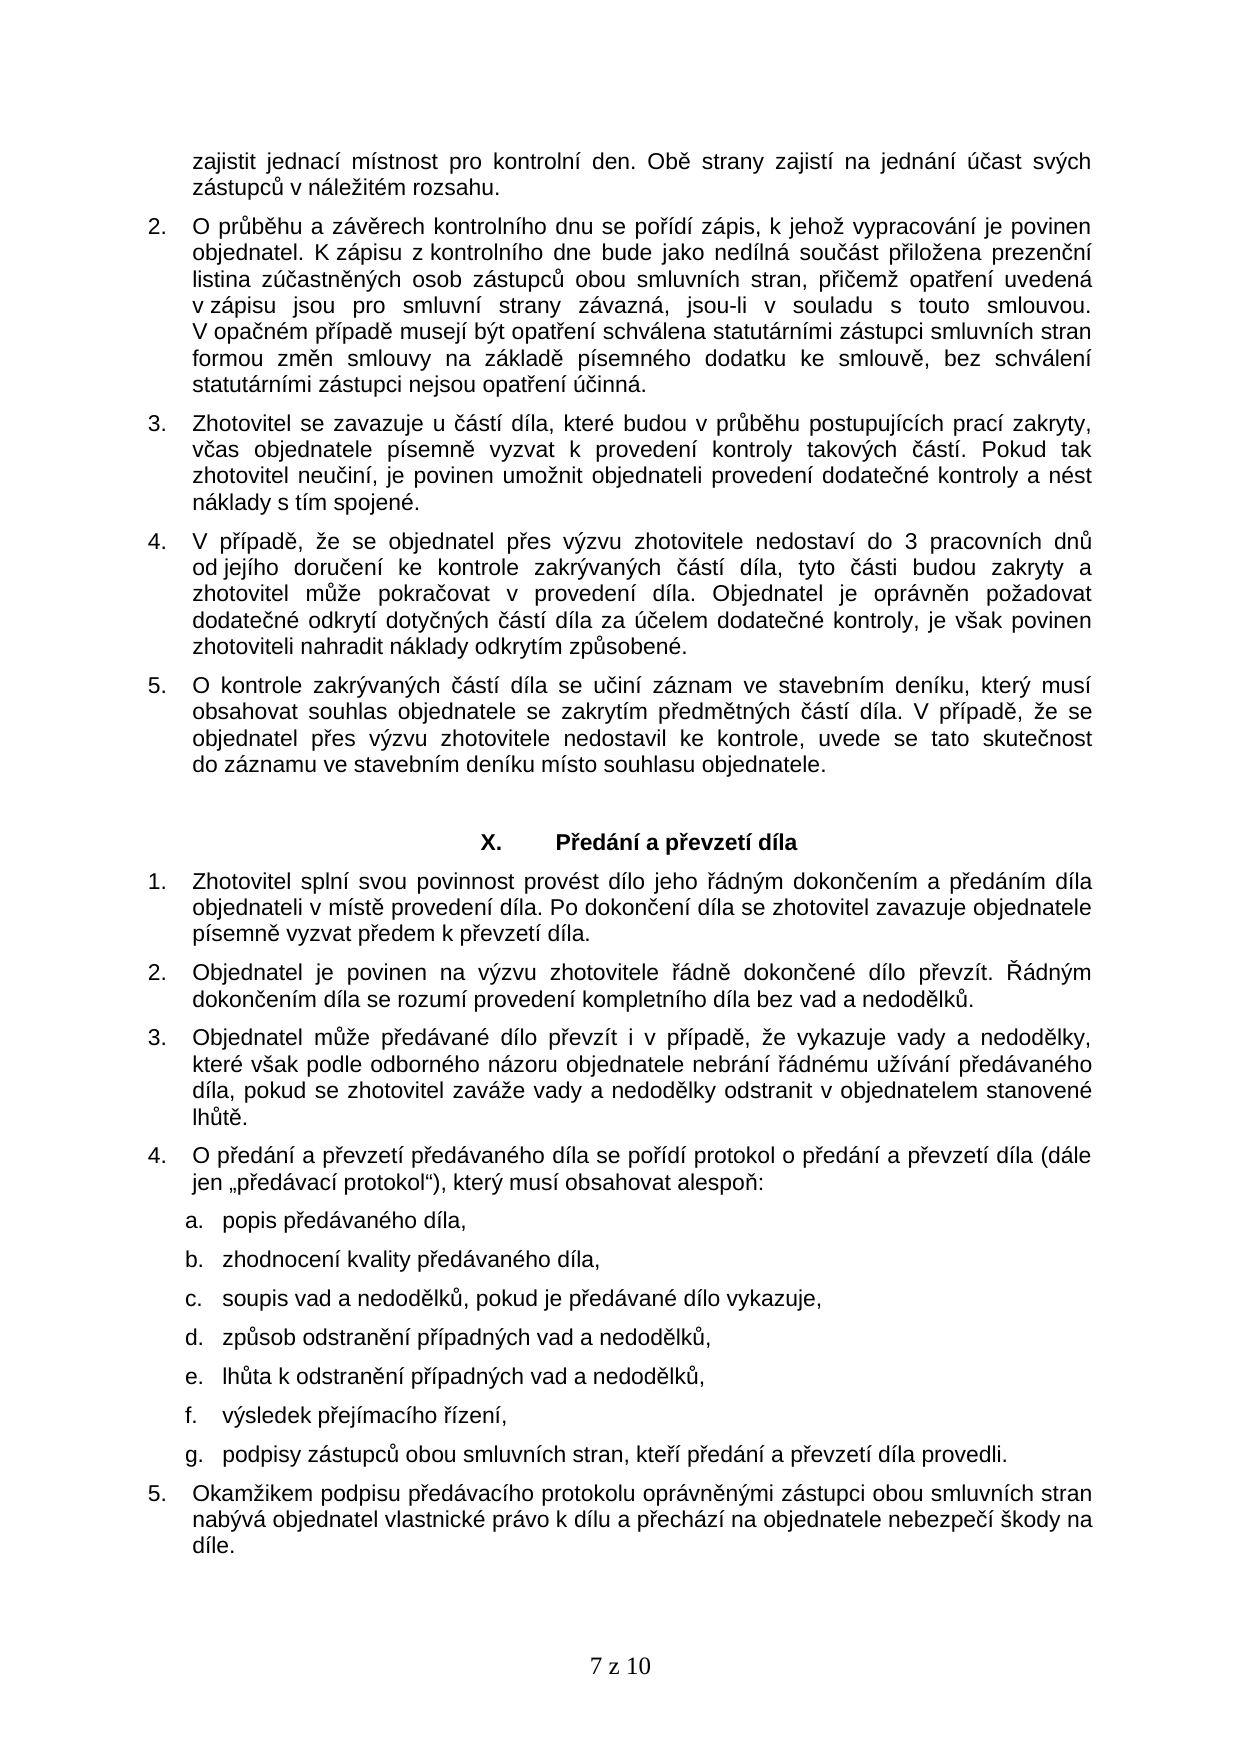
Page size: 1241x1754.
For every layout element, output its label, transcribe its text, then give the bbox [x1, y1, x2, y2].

list Zhotovitel splní svou povinnost provést dílo jeho řádným dokončením a předáním díla objednateli v místě provedení díla. Po dokončení díla se zhotovitel zavazuje objednatele písemně vyzvat předem k převzetí díla. [148, 868, 1093, 947]
list Objednatel je povinen na výzvu zhotovitele řádně dokončené dílo převzít. Řádným dokončením díla se rozumí provedení kompletního díla bez vad a nedodělků. [148, 959, 1093, 1012]
list O kontrole zakrývaných částí díla se učiní záznam ve stavebním deníku, který musí obsahovat souhlas objednatele se zakrytím předmětných částí díla. V případě, že se objednatel přes výzvu zhotovitele nedostavil ke kontrole, uvede se tato skutečnost do záznamu ve stavebním deníku místo souhlasu objednatele. [148, 672, 1093, 777]
list zhodnocení kvality předávaného díla, [185, 1246, 1093, 1273]
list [148, 148, 1093, 200]
list O průběhu a závěrech kontrolního dnu se pořídí zápis, k jehož vypracování je povinen objednatel. K zápisu z kontrolního dne bude jako nedílná součást přiložena prezenční listina zúčastněných osob zástupců obou smluvních stran, přičemž opatření uvedená v zápisu jsou pro smluvní strany závazná, jsou-li v souladu s touto smlouvou. V opačném případě musejí být opatření schválena statutárními zástupci smluvních stran formou změn smlouvy na základě písemného dodatku ke smlouvě, bez schválení statutárními zástupci nejsou opatření účinná. [148, 213, 1093, 397]
list Předání a převzetí díla [185, 829, 1093, 855]
list Zhotovitel se zavazuje u částí díla, které budou v průběhu postupujících prací zakryty, včas objednatele písemně vyzvat k provedení kontroly takových částí. Pokud tak zhotovitel neučiní, je povinen umožnit objednateli provedení dodatečné kontroly a nést náklady s tím spojené. [148, 410, 1093, 515]
list podpisy zástupců obou smluvních stran, kteří předání a převzetí díla provedli. [185, 1441, 1093, 1467]
list Okamžikem podpisu předávacího protokolu oprávněnými zástupci obou smluvních stran nabývá objednatel vlastnické právo k dílu a přechází na objednatele nebezpečí škody na díle. [148, 1479, 1093, 1558]
list lhůta k odstranění případných vad a nedodělků, [185, 1363, 1093, 1389]
list způsob odstranění případných vad a nedodělků, [185, 1324, 1093, 1350]
list výsledek přejímacího řízení, [185, 1402, 1093, 1428]
list soupis vad a nedodělků, pokud je předávané dílo vykazuje, [185, 1285, 1093, 1312]
list O předání a převzetí předávaného díla se pořídí protokol o předání a převzetí díla (dále jen „předávací protokol“), který musí obsahovat alespoň: [148, 1142, 1093, 1195]
list popis předávaného díla, [185, 1207, 1093, 1234]
list V případě, že se objednatel přes výzvu zhotovitele nedostaví do 3 pracovních dnů od jejího doručení ke kontrole zakrývaných částí díla, tyto části budou zakryty a zhotovitel může pokračovat v provedení díla. Objednatel je oprávněn požadovat dodatečné odkrytí dotyčných částí díla za účelem dodatečné kontroly, je však povinen zhotoviteli nahradit náklady odkrytím způsobené. [148, 528, 1093, 659]
list Objednatel může předávané dílo převzít i v případě, že vykazuje vady a nedodělky, které však podle odborného názoru objednatele nebrání řádnému užívání předávaného díla, pokud se zhotovitel zaváže vady a nedodělky odstranit v objednatelem stanovené lhůtě. [148, 1024, 1093, 1130]
